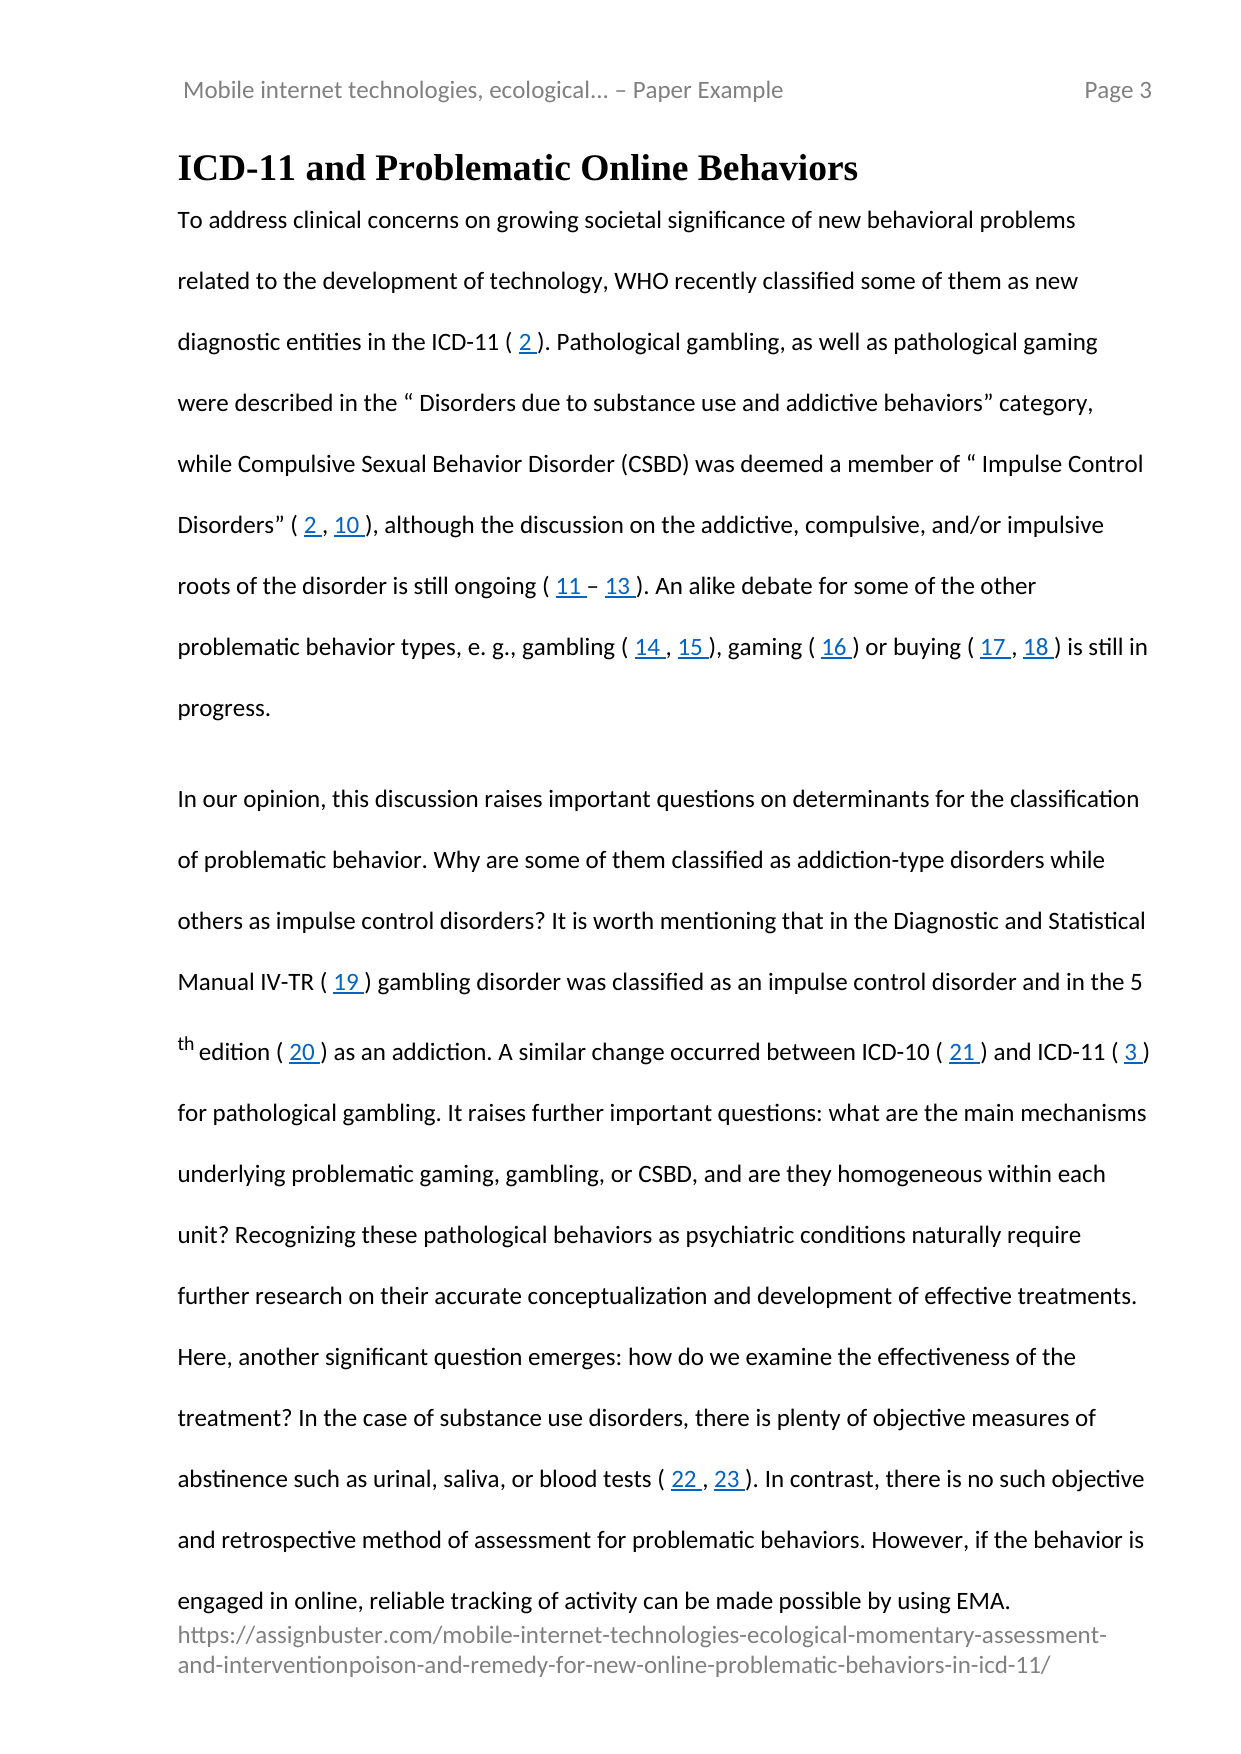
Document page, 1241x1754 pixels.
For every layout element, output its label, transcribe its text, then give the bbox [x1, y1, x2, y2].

text In our opinion, this discussion raises important questions on determinants for the classification of problematic behavior. Why are some of them classified as addiction-type disorders while others as impulse control disorders? It is worth mentioning that in the Diagnostic and Statistical Manual IV-TR ( 19 ) gambling disorder was classified as an impulse control disorder and in the 5 th edition ( 20 ) as an addiction. A similar change occurred between ICD-10 ( 21 ) and ICD-11 ( 3 ) for pathological gambling. It raises further important questions: what are the main mechanisms underlying problematic gaming, gambling, or CSBD, and are they homogeneous within each unit? Recognizing these pathological behaviors as psychiatric conditions naturally require further research on their accurate conceptualization and development of effective treatments. Here, another significant question emerges: how do we examine the effectiveness of the treatment? In the case of substance use disorders, there is plenty of objective measures of abstinence such as urinal, saliva, or blood tests ( 22 , 23 ). In contrast, there is no such objective and retrospective method of assessment for problematic behaviors. However, if the behavior is engaged in online, reliable tracking of activity can be made possible by using EMA. [177, 783, 1152, 1616]
subtitle ICD-11 and Problematic Online Behaviors [177, 145, 1152, 188]
text To address clinical concerns on growing societal significance of new behavioral problems related to the development of technology, WHO recently classified some of them as new diagnostic entities in the ICD-11 ( 2 ). Pathological gambling, as well as pathological gaming were described in the “ Disorders due to substance use and addictive behaviors” category, while Compulsive Sexual Behavior Disorder (CSBD) was deemed a member of “ Impulse Control Disorders” ( 2 , 10 ), although the discussion on the addictive, compulsive, and/or impulsive roots of the disorder is still ongoing ( 11 – 13 ). An alike debate for some of the other problematic behavior types, e. g., gambling ( 14 , 15 ), gaming ( 16 ) or buying ( 17 , 18 ) is still in progress. [177, 204, 1152, 723]
